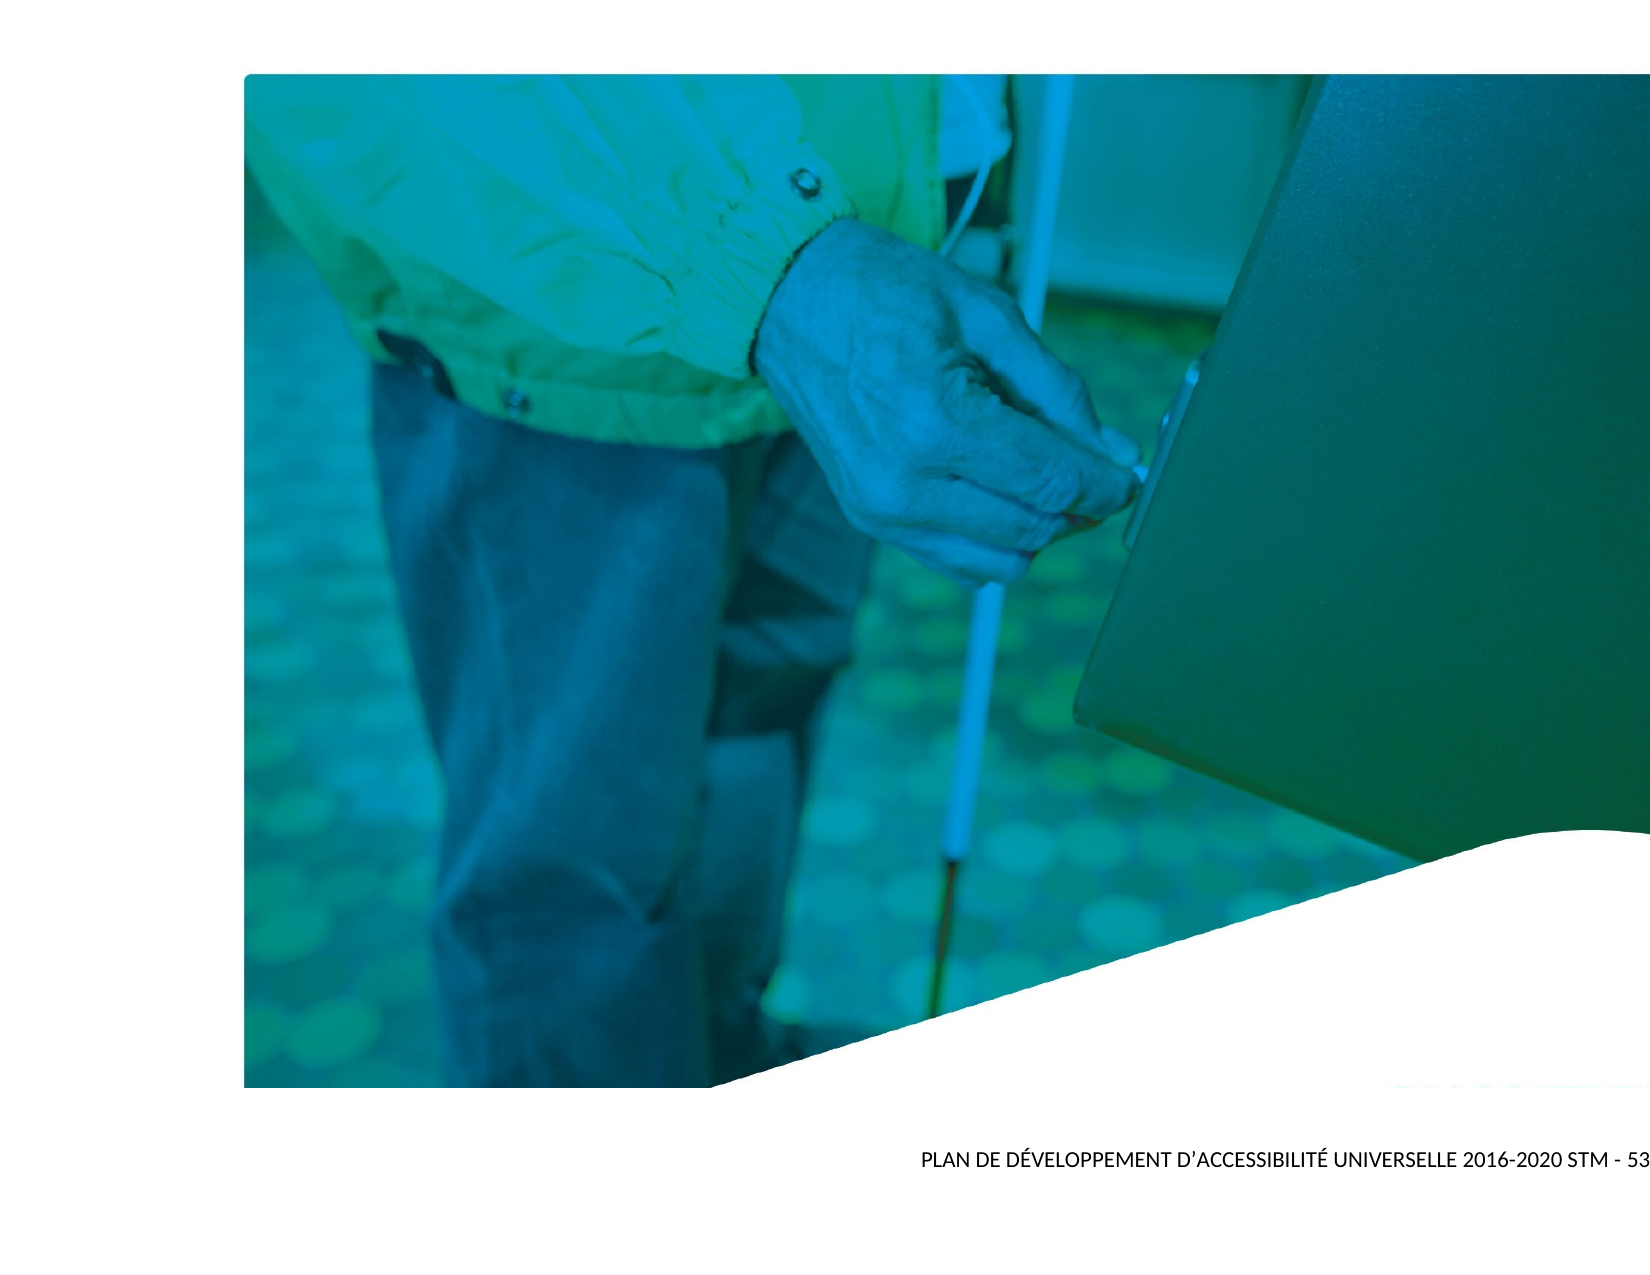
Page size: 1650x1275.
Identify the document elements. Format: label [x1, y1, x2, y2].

picture [169, 0, 1650, 1088]
